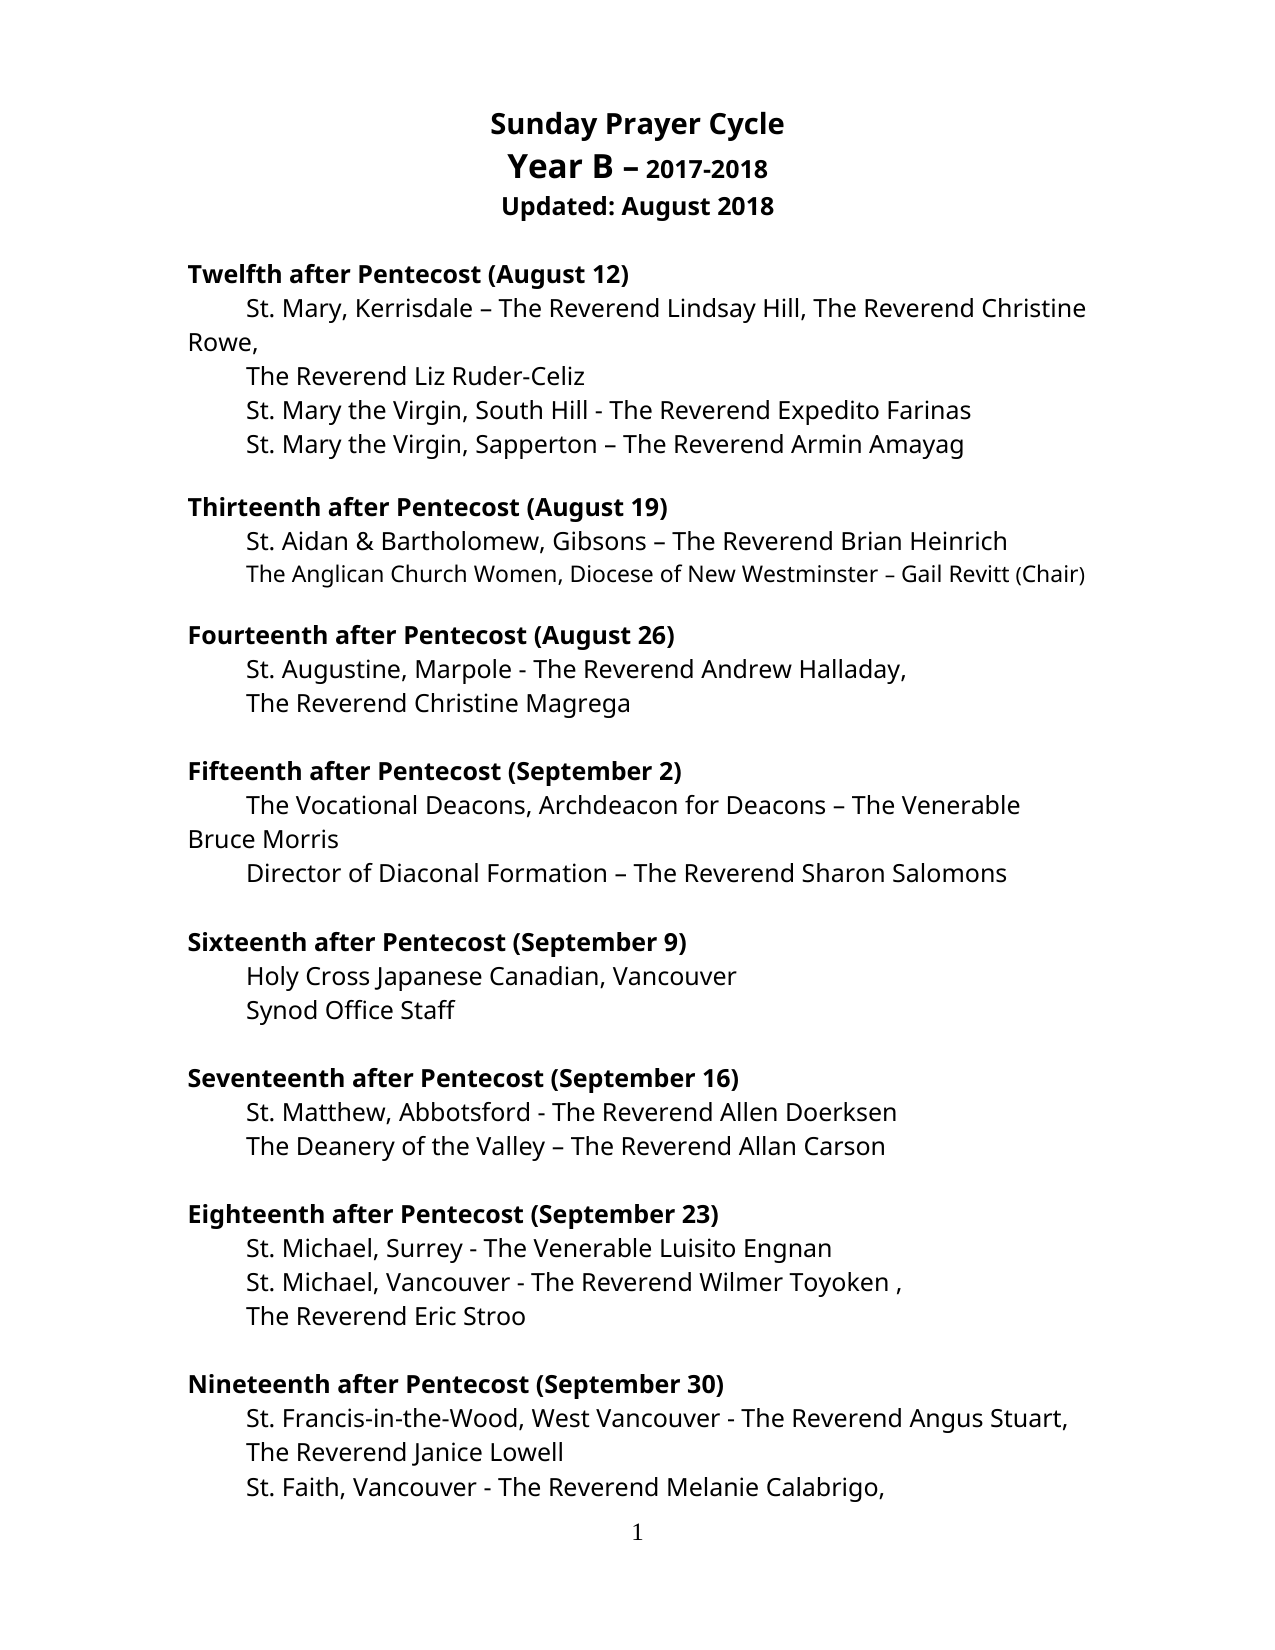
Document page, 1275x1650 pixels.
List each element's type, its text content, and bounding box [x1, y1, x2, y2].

text Seventeenth after Pentecost (September 16) [187, 1060, 1087, 1094]
text St. Michael, Vancouver - The Reverend Wilmer Toyoken , [187, 1265, 1087, 1299]
text Synod Office Staff [187, 992, 1087, 1026]
text Fifteenth after Pentecost (September 2) [187, 754, 1087, 788]
text The Reverend Christine Magrega [187, 686, 1087, 720]
text The Vocational Deacons, Archdeacon for Deacons – The Venerable Bruce Morris [187, 788, 1087, 856]
text St. Augustine, Marpole - The Reverend Andrew Halladay, [187, 652, 1087, 686]
text St. Matthew, Abbotsford - The Reverend Allen Doerksen [246, 1094, 1087, 1128]
text St. Michael, Surrey - The Venerable Luisito Engnan [187, 1231, 1087, 1265]
text The Anglican Church Women, Diocese of New Westminster – Gail Revitt (Chair) [246, 558, 1087, 589]
text Director of Diaconal Formation – The Reverend Sharon Salomons [187, 856, 1087, 890]
text Updated: August 2018 [187, 188, 1087, 222]
text Fourteenth after Pentecost (August 26) [187, 618, 1087, 652]
text Sixteenth after Pentecost (September 9) [187, 924, 1087, 958]
text Nineteenth after Pentecost (September 30) [187, 1367, 1087, 1401]
text St. Mary, Kerrisdale – The Reverend Lindsay Hill, The Reverend Christine Rowe, [187, 290, 1087, 358]
text St. Mary the Virgin, South Hill - The Reverend Expedito Farinas [187, 393, 1087, 427]
text St. Aidan & Bartholomew, Gibsons – The Reverend Brian Heinrich [187, 523, 1087, 558]
text St. Mary the Virgin, Sapperton – The Reverend Armin Amayag [187, 427, 1087, 461]
text The Reverend Liz Ruder-Celiz [187, 358, 1087, 393]
text Holy Cross Japanese Canadian, Vancouver [187, 958, 1087, 992]
text Year B – 2017-2018 [187, 143, 1087, 188]
text The Reverend Eric Stroo [187, 1299, 1087, 1333]
text Eighteenth after Pentecost (September 23) [187, 1197, 1087, 1231]
text St. Francis-in-the-Wood, West Vancouver - The Reverend Angus Stuart, [187, 1401, 1087, 1435]
text Thirteenth after Pentecost (August 19) [187, 489, 1087, 523]
text The Deanery of the Valley – The Reverend Allan Carson [187, 1128, 1087, 1163]
text The Reverend Janice Lowell [187, 1435, 1087, 1469]
text Sunday Prayer Cycle [187, 103, 1087, 143]
text St. Faith, Vancouver - The Reverend Melanie Calabrigo, [246, 1469, 1087, 1503]
text Twelfth after Pentecost (August 12) [187, 256, 1087, 290]
